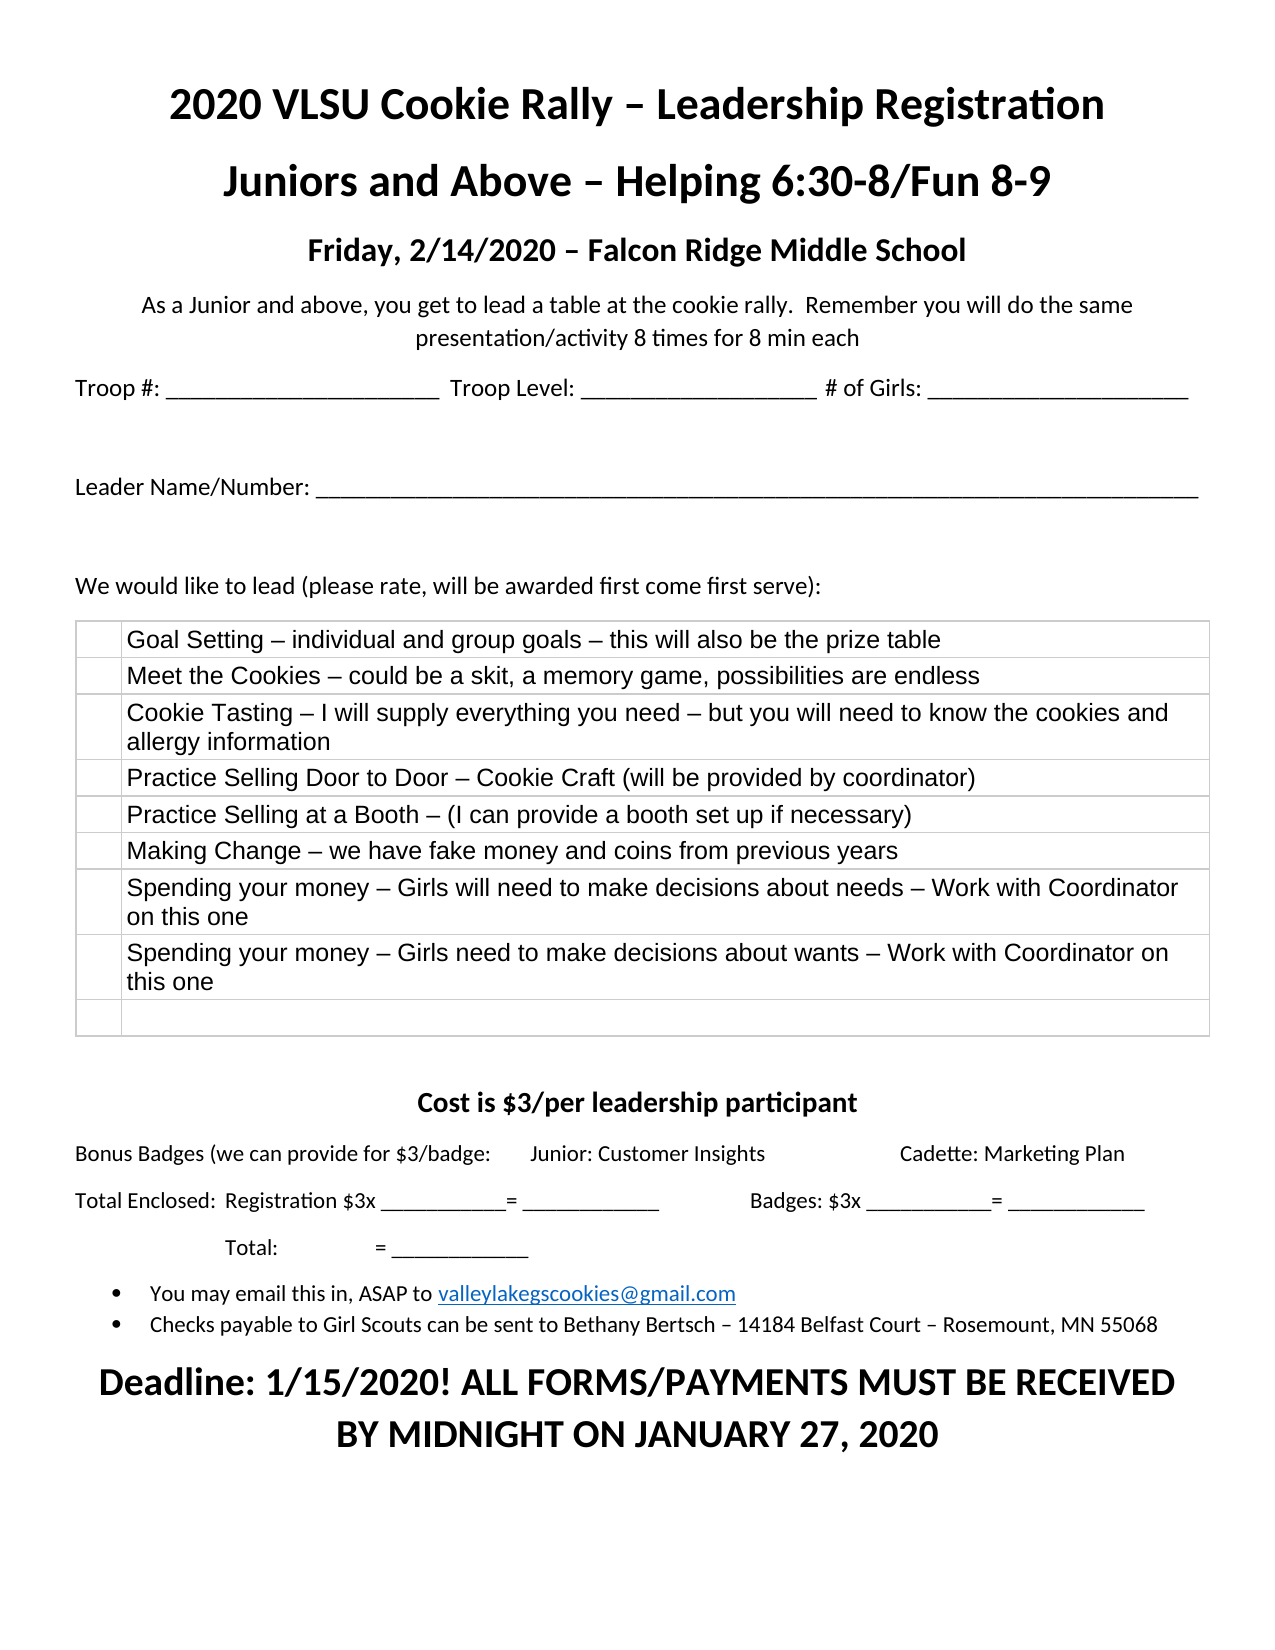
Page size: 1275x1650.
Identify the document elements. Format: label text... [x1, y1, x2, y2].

text Total Enclosed: Registration $3x ___________= ____________ Badges: $3x ___________= ____________ [75, 1186, 1200, 1214]
table_cell Practice Selling Door to Door – Cookie Craft (will be provided by coordinator) [122, 760, 1209, 795]
table_cell [77, 870, 121, 933]
text Cost is $3/per leadership participant [75, 1084, 1200, 1119]
text As a Junior and above, you get to lead a table at the cookie rally. Remember you will do the same presentation/activity 8 times for 8 min each [75, 289, 1200, 353]
table_cell Spending your money – Girls will need to make decisions about needs – Work with Coordinator on this one [122, 870, 1209, 933]
text Juniors and Above – Helping 6:30-8/Fun 8-9 [75, 152, 1200, 208]
table_cell Making Change – we have fake money and coins from previous years [122, 833, 1209, 868]
text Bonus Badges (we can provide for $3/badge: Junior: Customer Insights Cadette: Marketing Plan [75, 1139, 1200, 1167]
list Checks payable to Girl Scouts can be sent to Bethany Bertsch – 14184 Belfast Court – Rosemount, MN 55068 [112, 1310, 1200, 1338]
table_header [77, 622, 121, 657]
text Leader Name/Number: _______________________________________________________________________ [75, 471, 1200, 502]
table_cell [77, 797, 121, 832]
text We would like to lead (please rate, will be awarded first come first serve): [75, 570, 1200, 601]
table_cell Practice Selling at a Booth – (I can provide a booth set up if necessary) [122, 797, 1209, 832]
text 2020 VLSU Cookie Rally – Leadership Registration [75, 75, 1200, 131]
text Total: = ____________ [75, 1233, 1200, 1261]
table_cell [77, 695, 121, 758]
list You may email this in, ASAP to valleylakegscookies@gmail.com [112, 1279, 1200, 1307]
text Deadline: 1/15/2020! ALL FORMS/PAYMENTS MUST BE RECEIVED BY MIDNIGHT ON JANUARY 27, 2020 [75, 1357, 1200, 1457]
text Friday, 2/14/2020 – Falcon Ridge Middle School [75, 229, 1200, 270]
table_cell Spending your money – Girls need to make decisions about wants – Work with Coordinator on this one [122, 935, 1209, 999]
table_cell [77, 935, 121, 999]
table_cell [77, 760, 121, 795]
table_cell [77, 658, 121, 693]
table_header Goal Setting – individual and group goals – this will also be the prize table [122, 622, 1209, 657]
table_cell [77, 1000, 121, 1035]
table_cell [122, 1000, 1209, 1035]
table_cell [77, 833, 121, 868]
table_cell Cookie Tasting – I will supply everything you need – but you will need to know the cookies and allergy information [122, 695, 1209, 758]
text Troop #: ______________________ Troop Level: ___________________ # of Girls: _____________________ [75, 372, 1200, 403]
table_cell Meet the Cookies – could be a skit, a memory game, possibilities are endless [122, 658, 1209, 693]
